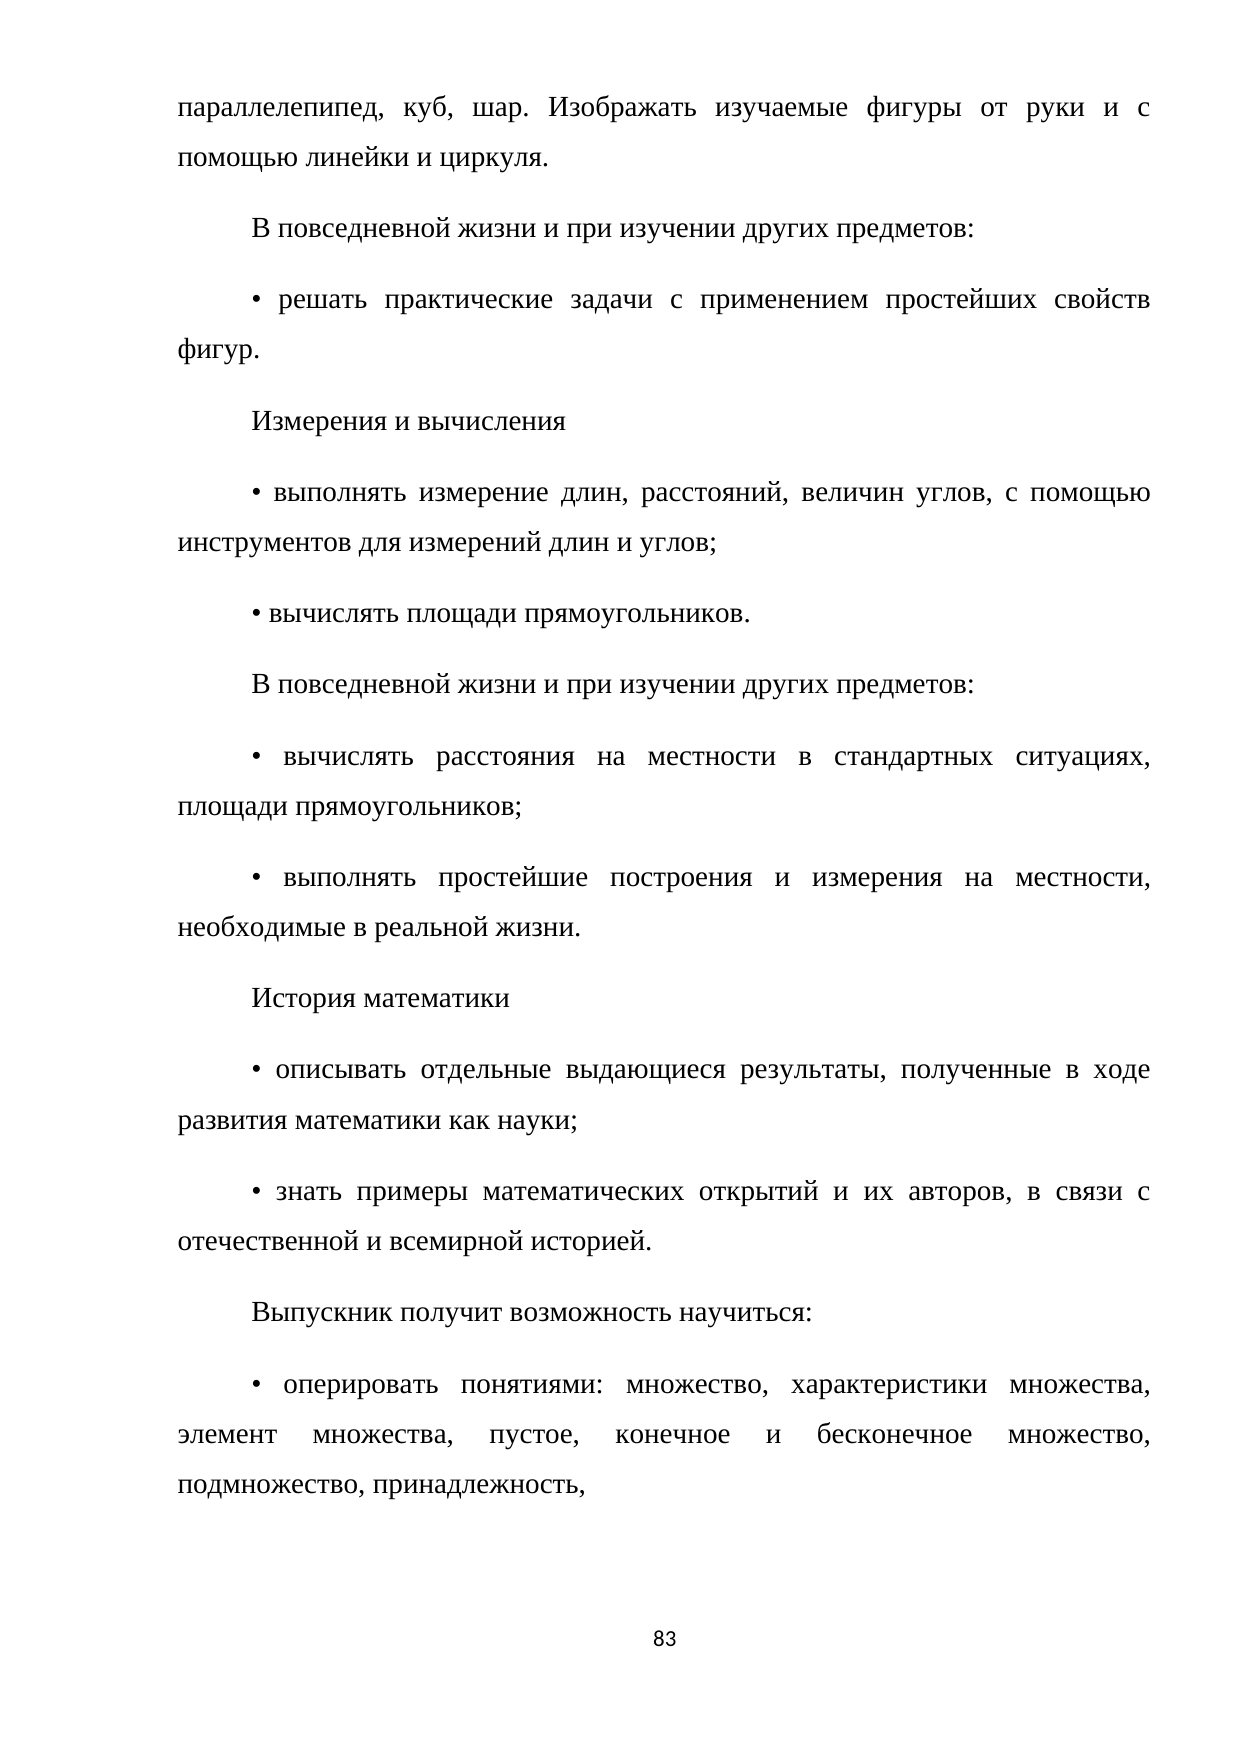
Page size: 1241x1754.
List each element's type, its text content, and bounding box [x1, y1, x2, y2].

text Измерения и вычисления [177, 403, 1152, 436]
text • описывать отдельные выдающиеся результаты, полученные в ходе развития математики как науки; [177, 1052, 1152, 1136]
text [177, 89, 1152, 172]
text • решать практические задачи с применением простейших свойств фигур. [177, 281, 1152, 365]
text История математики [177, 981, 1152, 1014]
text Выпускник получит возможность научиться: [177, 1294, 1152, 1328]
text В повседневной жизни и при изучении других предметов: [177, 210, 1152, 244]
text • вычислять расстояния на местности в стандартных ситуациях, площади прямоугольников; [177, 738, 1152, 821]
text • вычислять площади прямоугольников. [177, 595, 1152, 629]
text • оперировать понятиями: множество, характеристики множества, элемент множества, пустое, конечное и бесконечное множество, подмножество, принадлежность, [177, 1366, 1152, 1500]
text • выполнять измерение длин, расстояний, величин углов, с помощью инструментов для измерений длин и углов; [177, 474, 1152, 558]
text • выполнять простейшие построения и измерения на местности, необходимые в реальной жизни. [177, 859, 1152, 943]
text • знать примеры математических открытий и их авторов, в связи с отечественной и всемирной историей. [177, 1173, 1152, 1257]
text В повседневной жизни и при изучении других предметов: [177, 666, 1152, 700]
